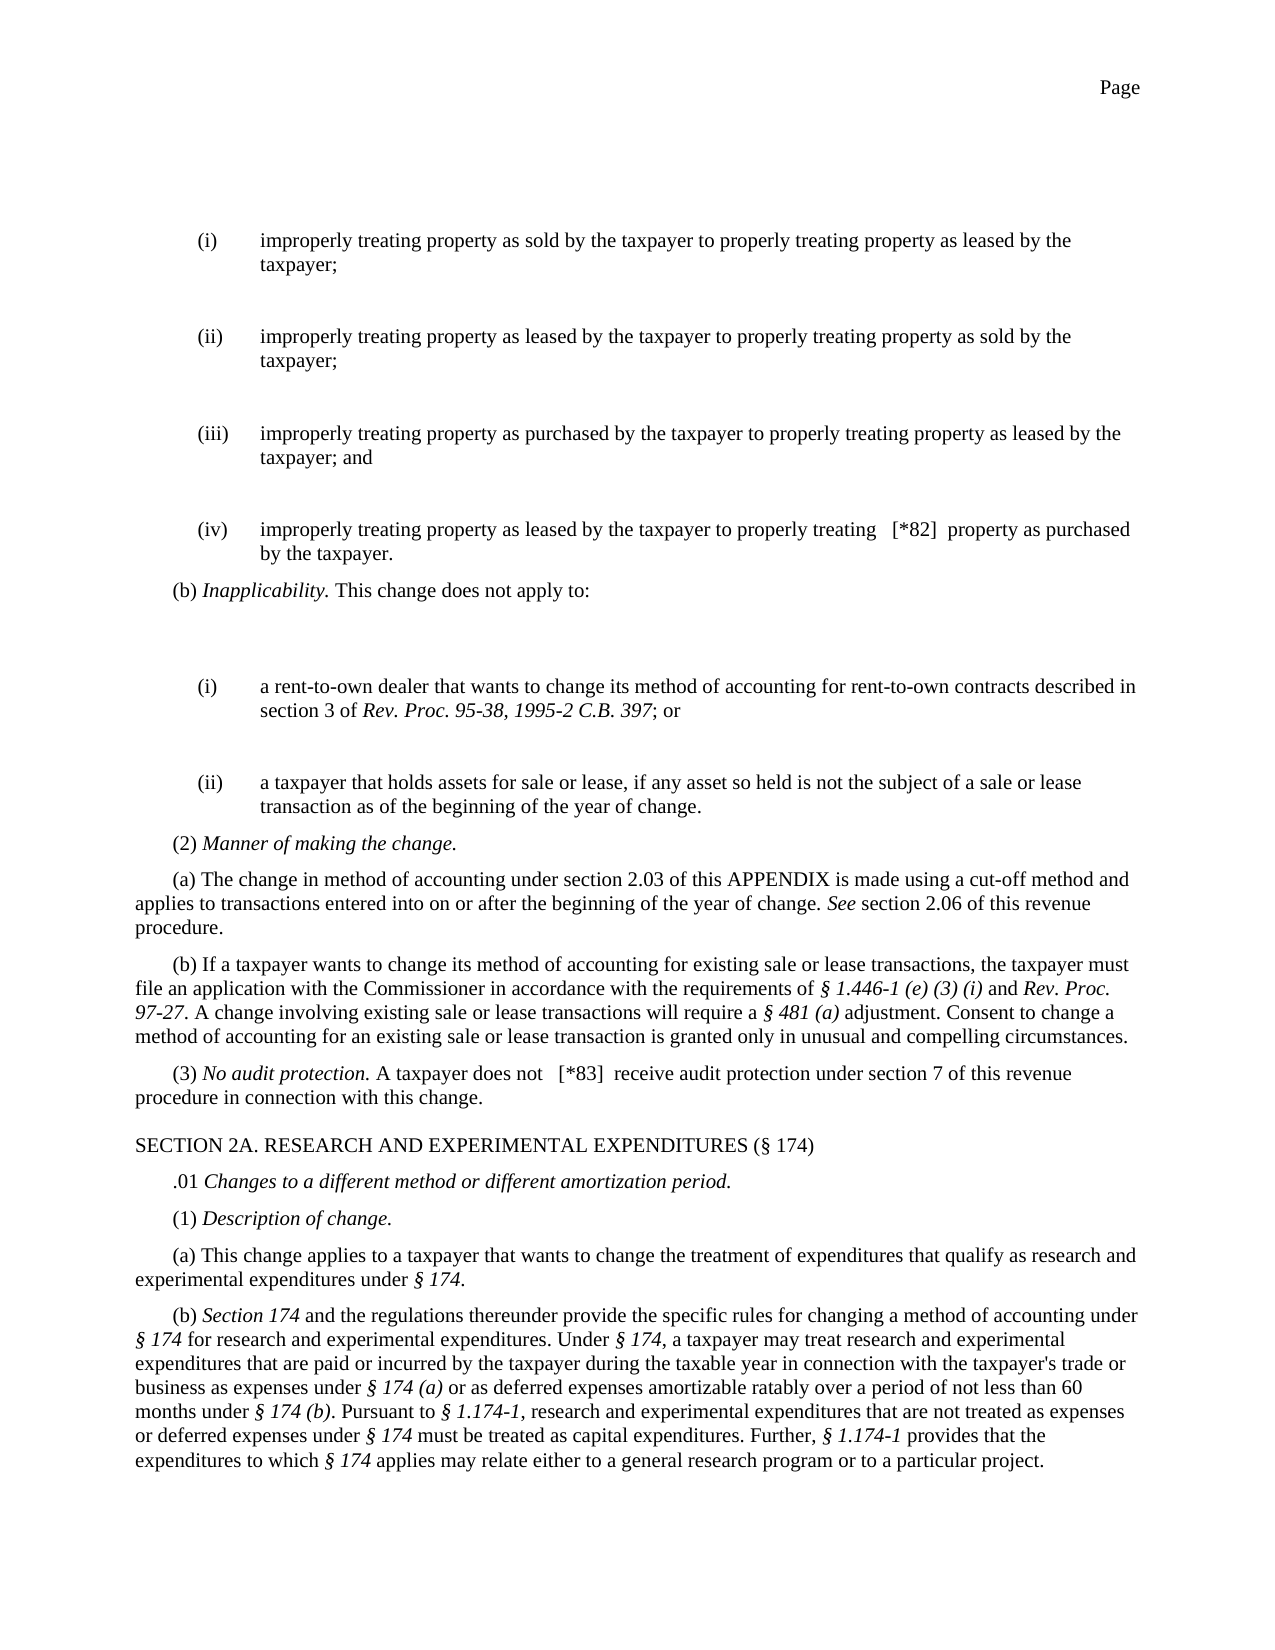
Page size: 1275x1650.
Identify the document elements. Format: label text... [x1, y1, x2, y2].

text (b) If a taxpayer wants to change its method of accounting for existing sale or lease transactions, the taxpayer must file an application with the Commissioner in accordance with the requirements of § 1.446-1 (e) (3) (i) and Rev. Proc. 97-27. A change involving existing sale or lease transactions will require a § 481 (a) adjustment. Consent to change a method of accounting for an existing sale or lease transaction is granted only in unusual and compelling circumstances. [135, 952, 1140, 1048]
list improperly treating property as leased by the taxpayer to properly treating [*82] property as purchased by the taxpayer. [197, 517, 1140, 565]
text (b) Section 174 and the regulations thereunder provide the specific rules for changing a method of accounting under § 174 for research and experimental expenditures. Under § 174, a taxpayer may treat research and experimental expenditures that are paid or incurred by the taxpayer during the taxable year in connection with the taxpayer's trade or business as expenses under § 174 (a) or as deferred expenses amortizable ratably over a period of not less than 60 months under § 174 (b). Pursuant to § 1.174-1, research and experimental expenditures that are not treated as expenses or deferred expenses under § 174 must be treated as capital expenditures. Further, § 1.174-1 provides that the expenditures to which § 174 applies may relate either to a general research program or to a particular project. [135, 1303, 1140, 1472]
list improperly treating property as purchased by the taxpayer to properly treating property as leased by the taxpayer; and [197, 421, 1140, 469]
text (1) Description of change. [135, 1206, 1140, 1230]
text (a) The change in method of accounting under section 2.03 of this APPENDIX is made using a cut-off method and applies to transactions entered into on or after the beginning of the year of change. See section 2.06 of this revenue procedure. [135, 867, 1140, 939]
list improperly treating property as sold by the taxpayer to properly treating property as leased by the taxpayer; [197, 228, 1140, 276]
text (3) No audit protection. A taxpayer does not [*83] receive audit protection under section 7 of this revenue procedure in connection with this change. [135, 1061, 1140, 1109]
list improperly treating property as leased by the taxpayer to properly treating property as sold by the taxpayer; [197, 324, 1140, 372]
list a rent-to-own dealer that wants to change its method of accounting for rent-to-own contracts described in section 3 of Rev. Proc. 95-38, 1995-2 C.B. 397; or [197, 674, 1140, 722]
list a taxpayer that holds assets for sale or lease, if any asset so held is not the subject of a sale or lease transaction as of the beginning of the year of change. [197, 770, 1140, 818]
text (a) This change applies to a taxpayer that wants to change the treatment of expenditures that qualify as research and experimental expenditures under § 174. [135, 1242, 1140, 1291]
text SECTION 2A. RESEARCH AND EXPERIMENTAL EXPENDITURES (§ 174) [135, 1133, 1140, 1157]
text (b) Inapplicability. This change does not apply to: [135, 577, 1140, 602]
text (2) Manner of making the change. [135, 831, 1140, 855]
text .01 Changes to a different method or different amortization period. [135, 1169, 1140, 1193]
